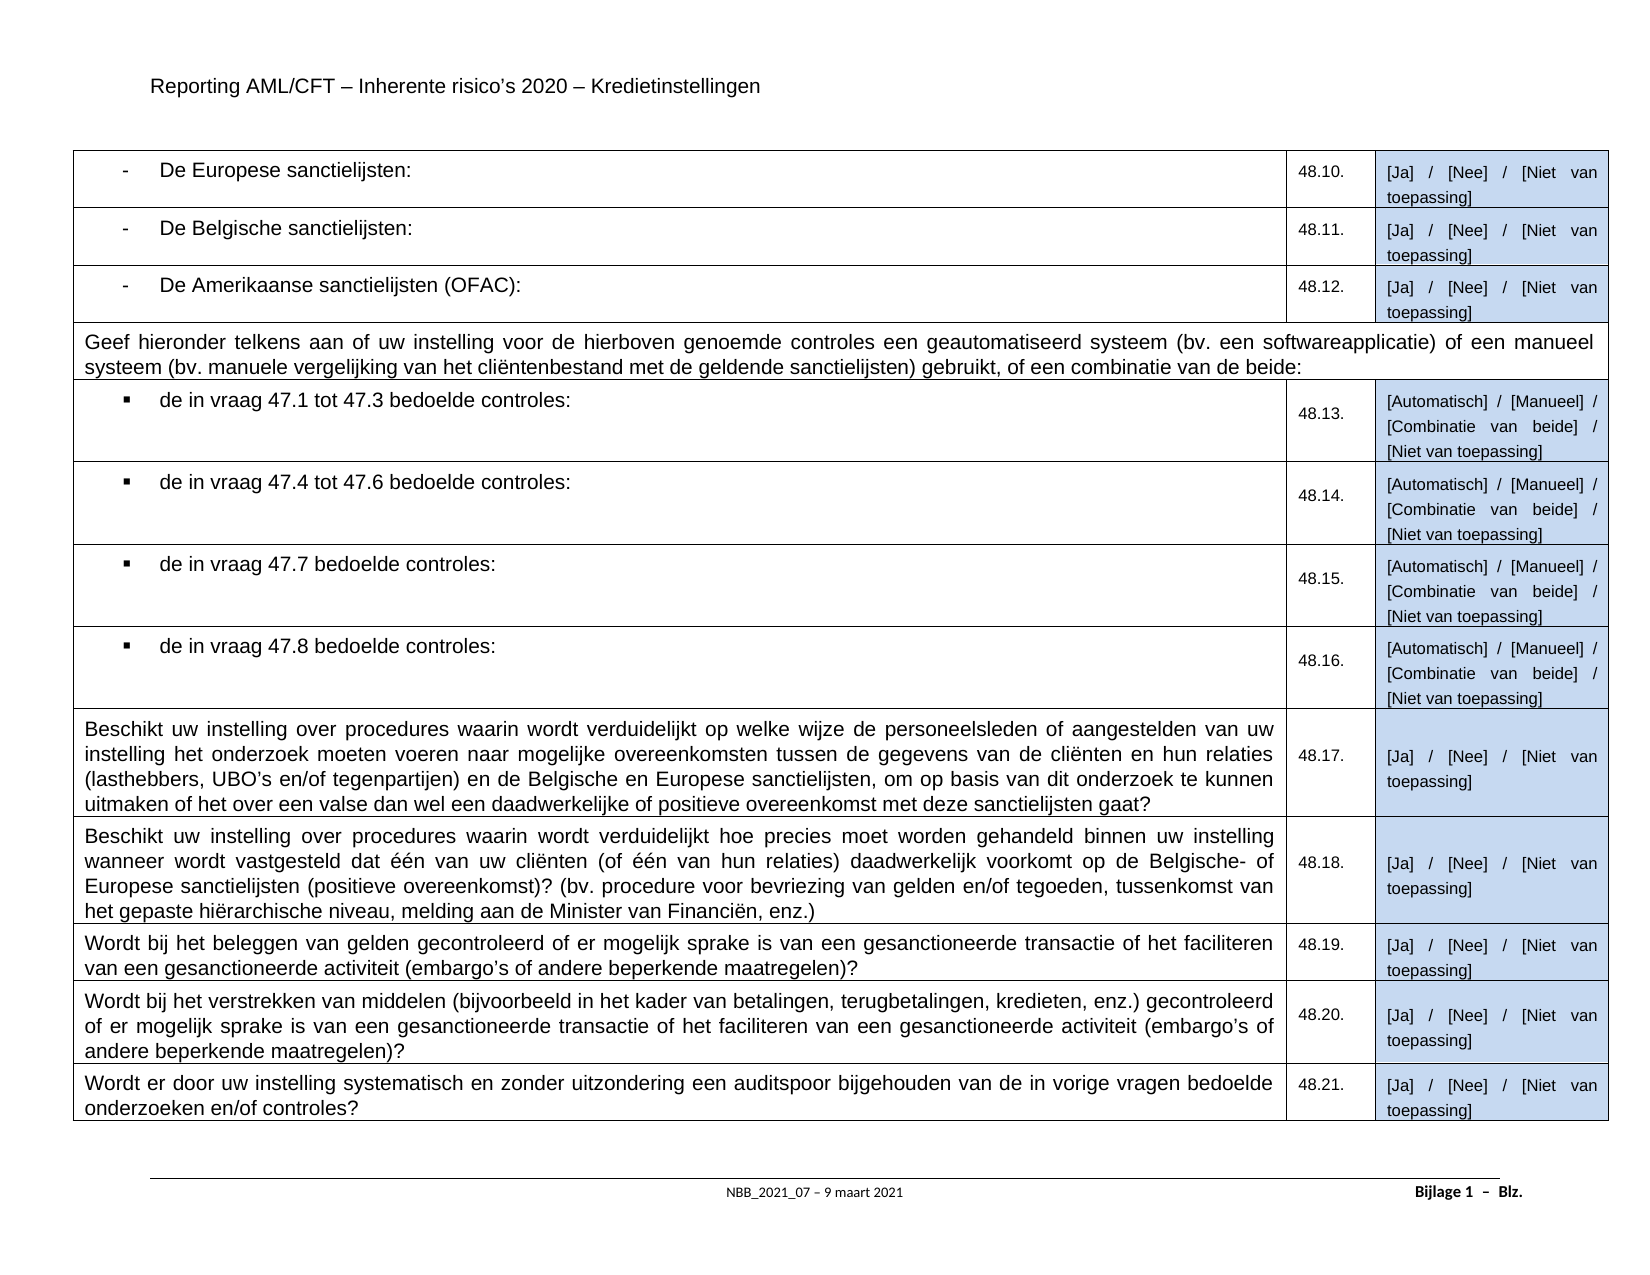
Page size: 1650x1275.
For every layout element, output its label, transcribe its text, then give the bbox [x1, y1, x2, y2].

table_cell de in vraag 47.8 bedoelde controles: [74, 627, 1286, 708]
table_cell De Europese sanctielijsten: [74, 151, 1286, 207]
table_cell Geef hieronder telkens aan of uw instelling voor de hierboven genoemde controles een geautomatiseerd systeem (bv. een softwareapplicatie) of een manueel systeem (bv. manuele vergelijking van het cliëntenbestand met de geldende sanctielijsten) gebruikt, of een combinatie van de beide: [74, 323, 1608, 379]
table_cell [Automatisch] / [Manueel] / [Combinatie van beide] / [Niet van toepassing] [1376, 462, 1608, 544]
table_cell [Ja] / [Nee] / [Niet van toepassing] [1376, 817, 1608, 923]
table_cell [1287, 462, 1375, 544]
table_cell [1287, 817, 1375, 923]
table_cell [Automatisch] / [Manueel] / [Combinatie van beide] / [Niet van toepassing] [1376, 545, 1608, 626]
table_cell de in vraag 47.4 tot 47.6 bedoelde controles: [74, 462, 1286, 544]
table_cell [1287, 545, 1375, 626]
table_cell Beschikt uw instelling over procedures waarin wordt verduidelijkt hoe precies moet worden gehandeld binnen uw instelling wanneer wordt vastgesteld dat één van uw cliënten (of één van hun relaties) daadwerkelijk voorkomt op de Belgische- of Europese sanctielijsten (positieve overeenkomst)? (bv. procedure voor bevriezing van gelden en/of tegoeden, tussenkomst van het gepaste hiërarchische niveau, melding aan de Minister van Financiën, enz.) [74, 817, 1286, 923]
table_cell de in vraag 47.7 bedoelde controles: [74, 545, 1286, 626]
table_cell Wordt er door uw instelling systematisch en zonder uitzondering een auditspoor bijgehouden van de in vorige vragen bedoelde onderzoeken en/of controles? [74, 1064, 1286, 1120]
table_cell [1287, 151, 1375, 207]
table_cell [1287, 924, 1375, 980]
table_cell De Belgische sanctielijsten: [74, 208, 1286, 264]
table_cell [Ja] / [Nee] / [Niet van toepassing] [1376, 151, 1608, 207]
table_cell [1287, 266, 1375, 322]
table_cell [1287, 1064, 1375, 1120]
table_cell [Ja] / [Nee] / [Niet van toepassing] [1376, 709, 1608, 816]
table_cell [Ja] / [Nee] / [Niet van toepassing] [1376, 924, 1608, 980]
table_cell Beschikt uw instelling over procedures waarin wordt verduidelijkt op welke wijze de personeelsleden of aangestelden van uw instelling het onderzoek moeten voeren naar mogelijke overeenkomsten tussen de gegevens van de cliënten en hun relaties (lasthebbers, UBO’s en/of tegenpartijen) en de Belgische en Europese sanctielijsten, om op basis van dit onderzoek te kunnen uitmaken of het over een valse dan wel een daadwerkelijke of positieve overeenkomst met deze sanctielijsten gaat? [74, 709, 1286, 816]
table_cell [Ja] / [Nee] / [Niet van toepassing] [1376, 981, 1608, 1062]
table_cell [Ja] / [Nee] / [Niet van toepassing] [1376, 1064, 1608, 1120]
table_cell [Ja] / [Nee] / [Niet van toepassing] [1376, 266, 1608, 322]
table_cell [1287, 380, 1375, 461]
table_cell [1287, 981, 1375, 1062]
table_cell Wordt bij het verstrekken van middelen (bijvoorbeeld in het kader van betalingen, terugbetalingen, kredieten, enz.) gecontroleerd of er mogelijk sprake is van een gesanctioneerde transactie of het faciliteren van een gesanctioneerde activiteit (embargo’s of andere beperkende maatregelen)? [74, 981, 1286, 1062]
table_cell [Automatisch] / [Manueel] / [Combinatie van beide] / [Niet van toepassing] [1376, 627, 1608, 708]
table_cell de in vraag 47.1 tot 47.3 bedoelde controles: [74, 380, 1286, 461]
table_cell [Ja] / [Nee] / [Niet van toepassing] [1376, 208, 1608, 264]
table_cell Wordt bij het beleggen van gelden gecontroleerd of er mogelijk sprake is van een gesanctioneerde transactie of het faciliteren van een gesanctioneerde activiteit (embargo’s of andere beperkende maatregelen)? [74, 924, 1286, 980]
table_cell [1287, 627, 1375, 708]
table_cell De Amerikaanse sanctielijsten (OFAC): [74, 266, 1286, 322]
table_cell [1287, 208, 1375, 264]
table_cell [Automatisch] / [Manueel] / [Combinatie van beide] / [Niet van toepassing] [1376, 380, 1608, 461]
table_cell [1287, 709, 1375, 816]
